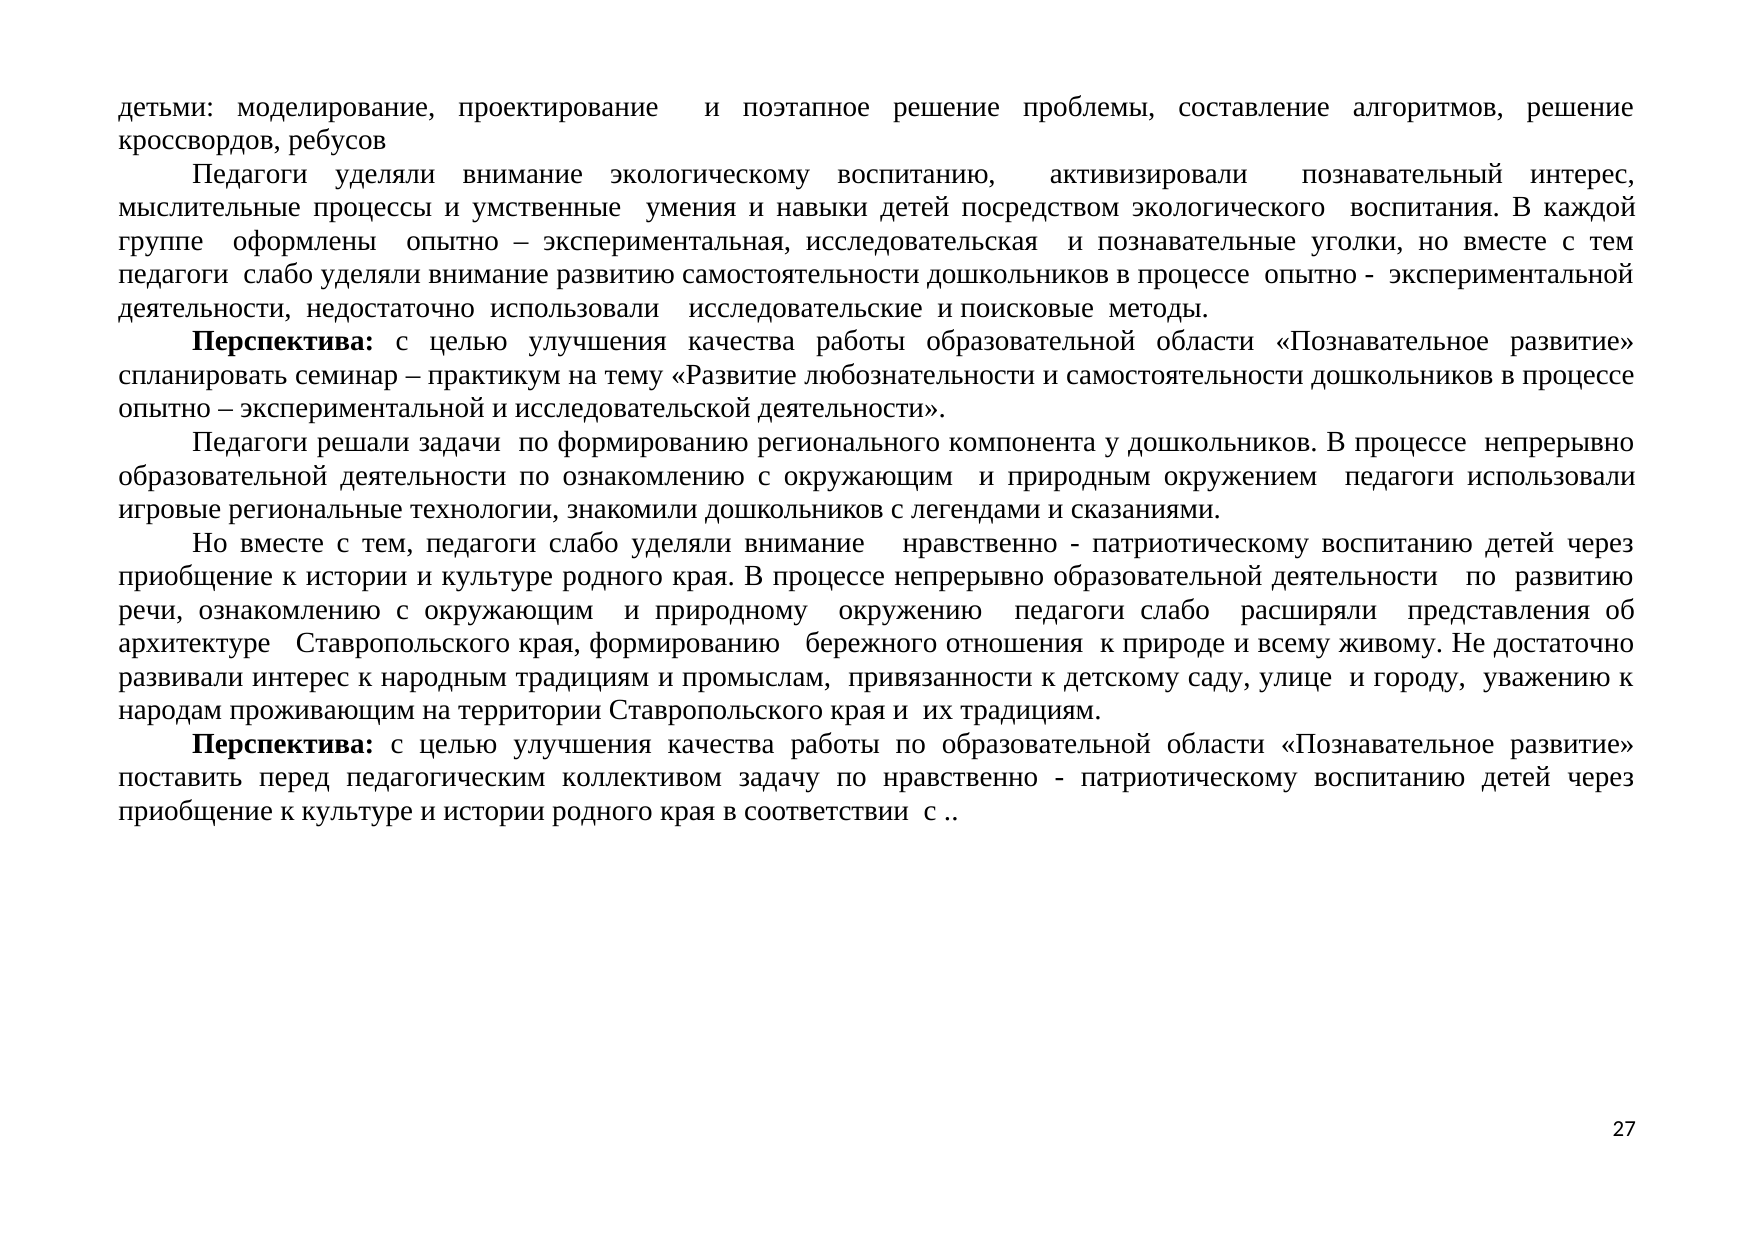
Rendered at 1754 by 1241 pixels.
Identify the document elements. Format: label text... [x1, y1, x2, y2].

text Но вместе с тем, педагоги слабо уделяли внимание нравственно - патриотическому воспитанию детей через приобщение к истории и культуре родного края. В процессе непрерывно образовательной деятельности по развитию речи, ознакомлению с окружающим и природному окружению педагоги слабо расширяли представления об архитектуре Ставропольского края, формированию бережного отношения к природе и всему живому. Не достаточно развивали интерес к народным традициям и промыслам, привязанности к детскому саду, улице и городу, уважению к народам проживающим на территории Ставропольского края и их традициям. [118, 525, 1636, 726]
text Перспектива: с целью улучшения качества работы по образовательной области «Познавательное развитие» поставить перед педагогическим коллективом задачу по нравственно - патриотическому воспитанию детей через приобщение к культуре и истории родного края в соответствии с иеоответствии с ФГОС ДО.ФГОС ДО.. [118, 726, 1636, 827]
text Педагоги уделяли внимание экологическому воспитанию, активизировали познавательный интерес, мыслительные процессы и умственные умения и навыки детей посредством экологического воспитания. В каждой группе оформлены опытно – экспериментальная, исследовательская и познавательные уголки, но вместе с тем педагоги слабо уделяли внимание развитию самостоятельности дошкольников в процессе опытно - экспериментальной деятельности, недостаточно использовали исследовательские и поисковые методы. [118, 156, 1636, 323]
text Педагоги решали задачи по формированию регионального компонента у дошкольников. В процессе непрерывно образовательной деятельности по ознакомлению с окружающим и природным окружением педагоги использовали игровые региональные технологии, знакомили дошкольников с легендами и сказаниями. [118, 424, 1636, 525]
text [118, 89, 1636, 156]
text Перспектива: с целью улучшения качества работы образовательной области «Познавательное развитие» спланировать семинар – практикум на тему «Развитие любознательности и самостоятельности дошкольников в процессе опытно – экспериментальной и исследовательской деятельности». [118, 323, 1636, 424]
